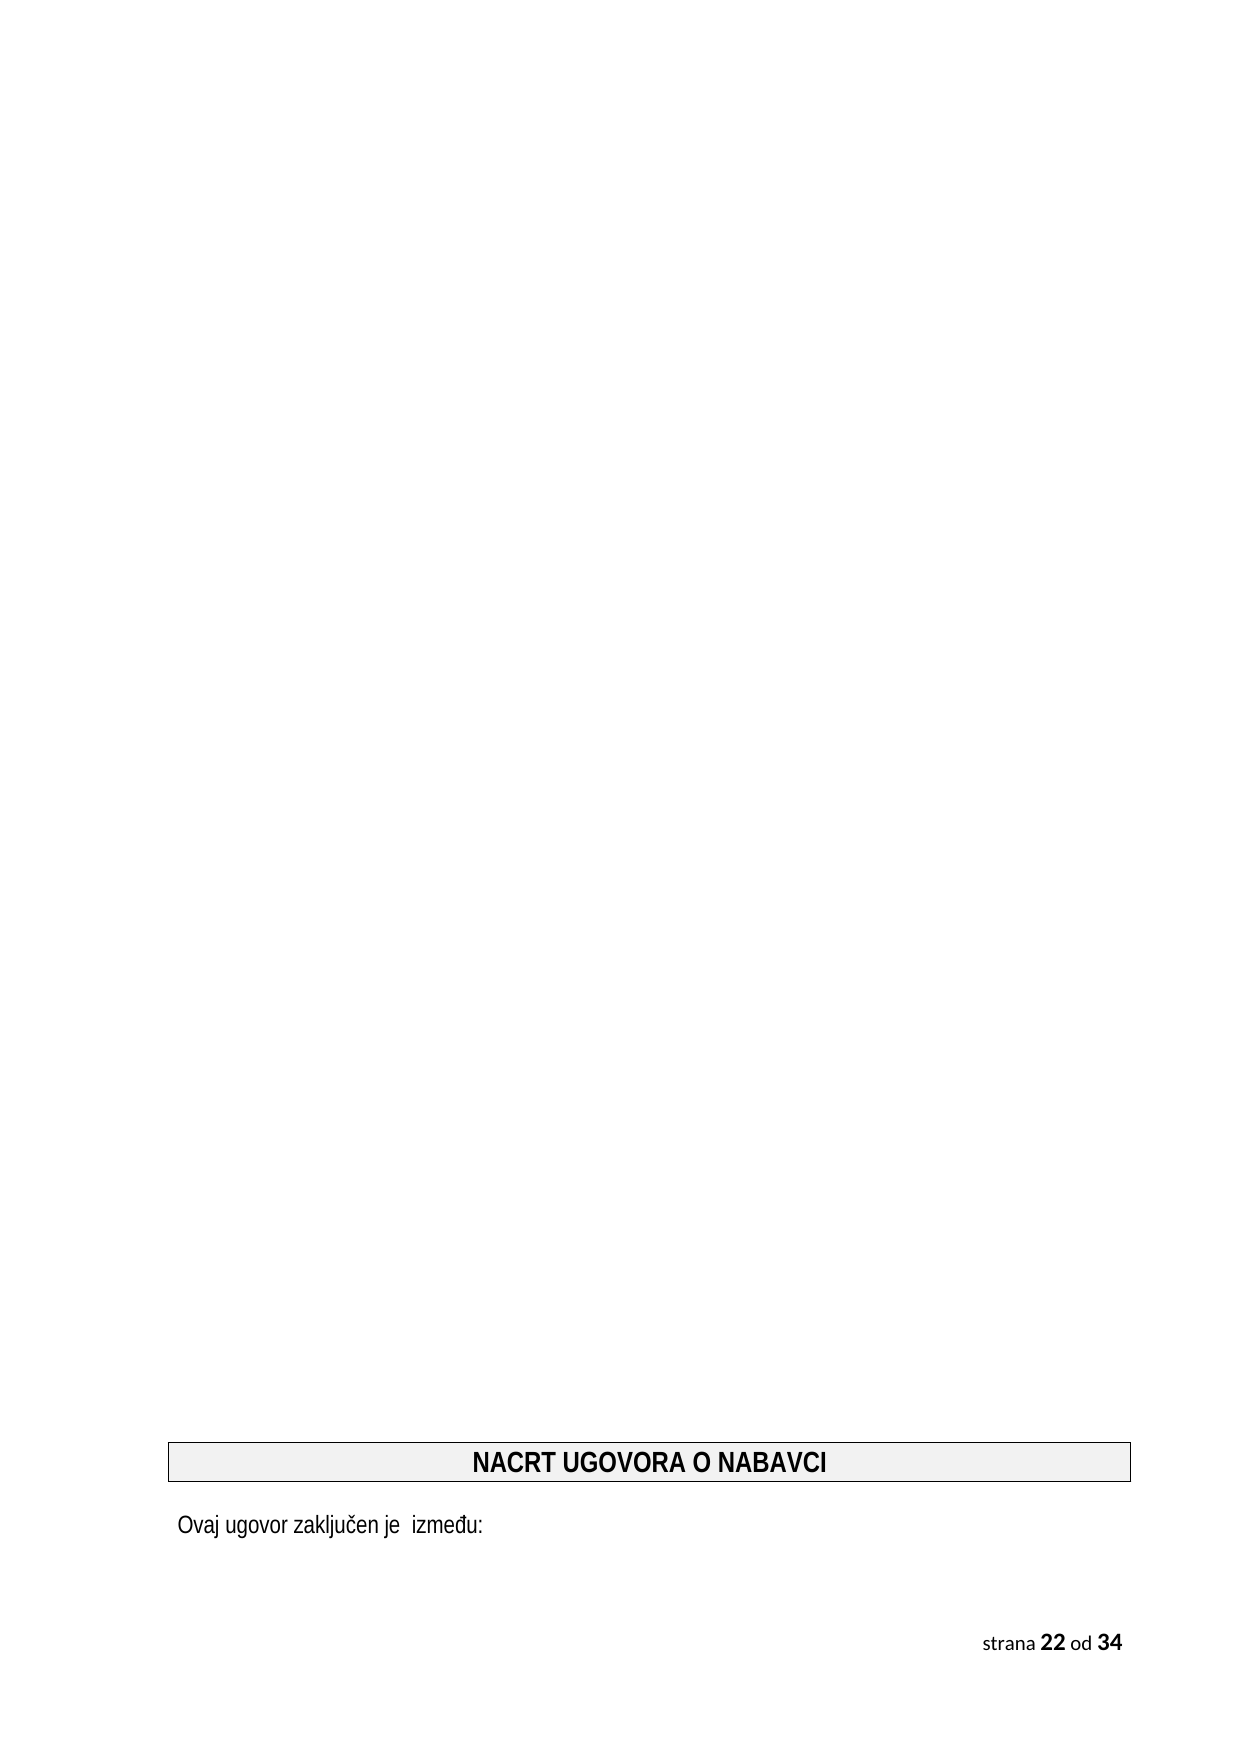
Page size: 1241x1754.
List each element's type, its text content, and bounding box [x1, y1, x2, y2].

text Ovaj ugovor zaključen je između: [177, 1510, 1122, 1539]
text NACRT UGOVORA O NABAVCI [169, 1443, 1130, 1481]
